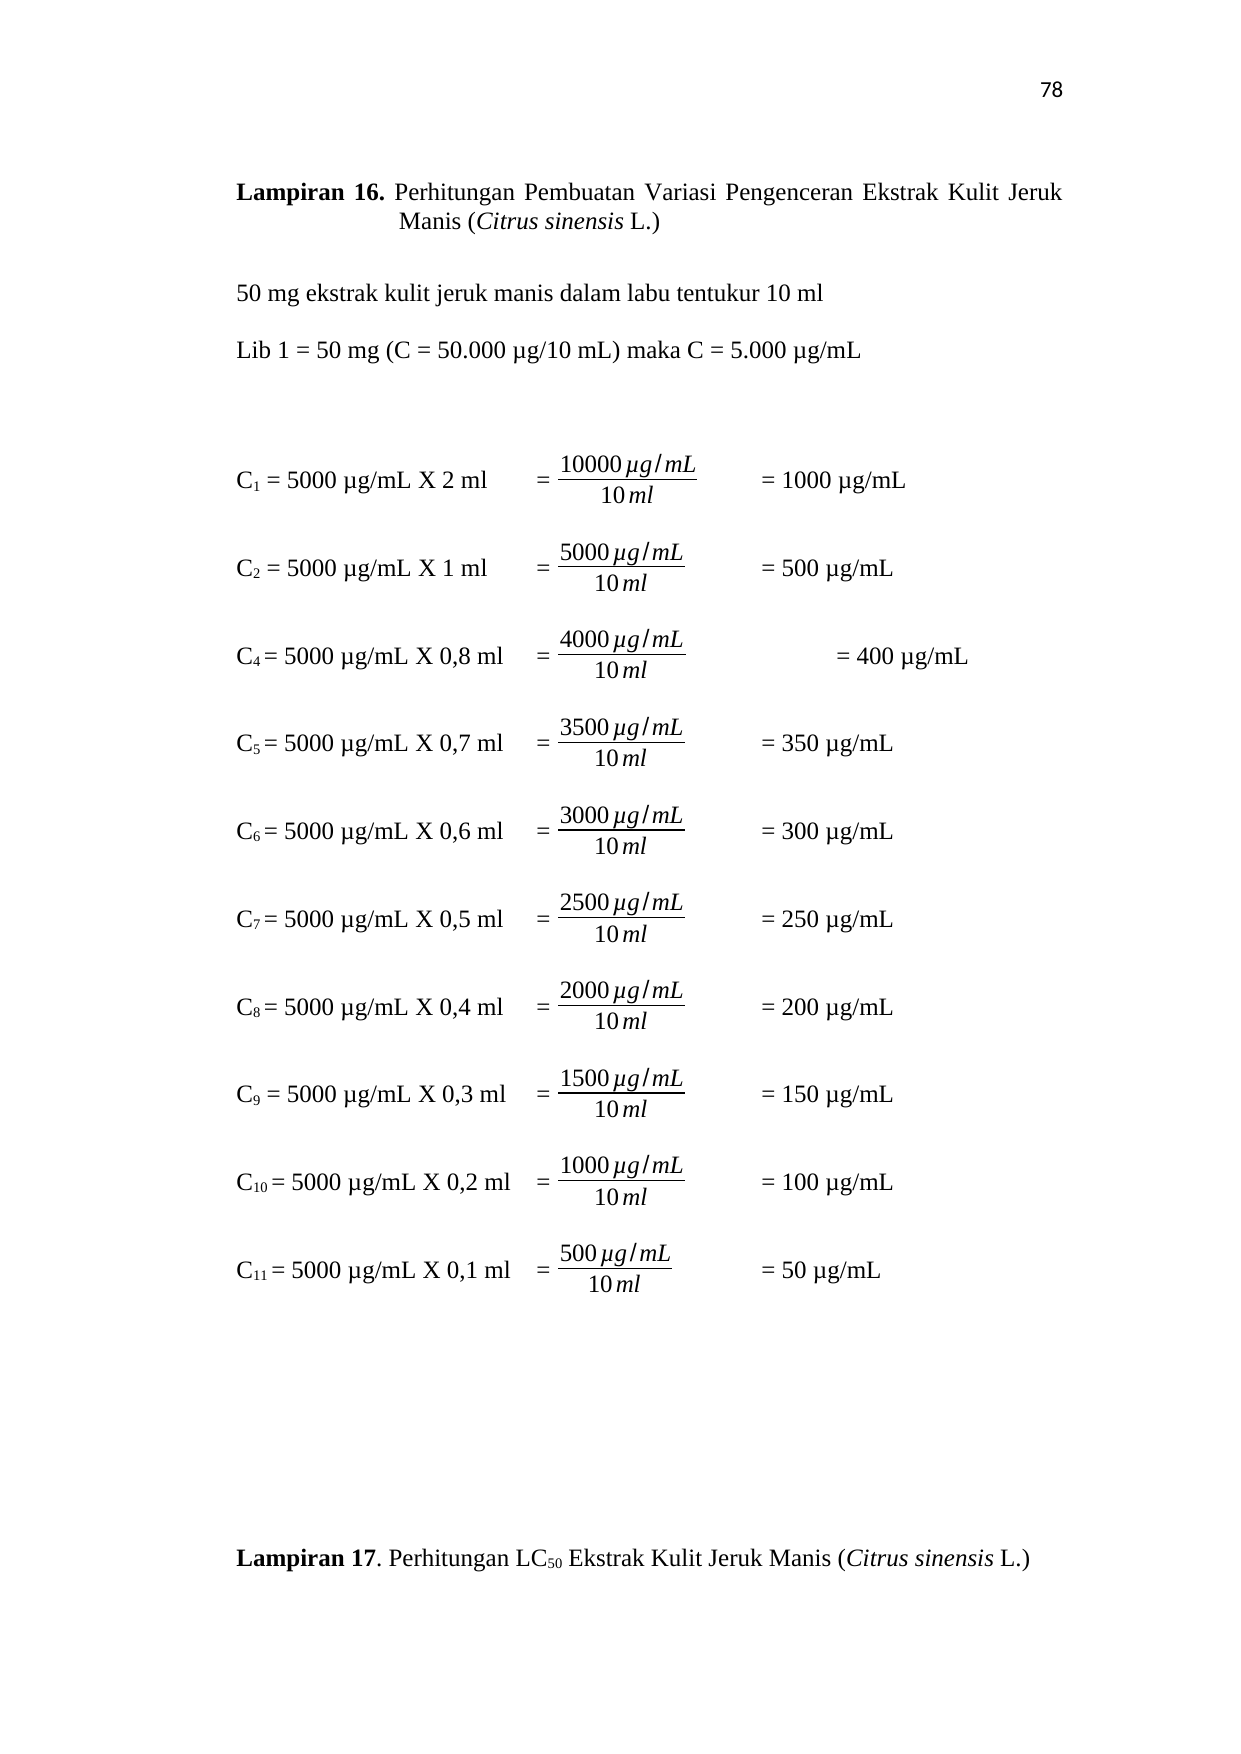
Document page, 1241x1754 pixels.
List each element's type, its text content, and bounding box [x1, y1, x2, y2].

text 50 mg ekstrak kulit jeruk manis dalam labu tentukur 10 ml [236, 278, 1063, 307]
text C4 = 5000 µg/mL X 0,8 ml = = 400 µg/mL [236, 626, 1063, 685]
text C5 = 5000 µg/mL X 0,7 ml = = 350 µg/mL [236, 713, 1063, 772]
text C6 = 5000 µg/mL X 0,6 ml = = 300 µg/mL [236, 801, 1063, 860]
text C10 = 5000 µg/mL X 0,2 ml = = 100 µg/mL [236, 1152, 1063, 1211]
text C9 = 5000 µg/mL X 0,3 ml = = 150 µg/mL [236, 1064, 1063, 1123]
text C7 = 5000 µg/mL X 0,5 ml = = 250 µg/mL [236, 889, 1063, 948]
text Lampiran 16. Perhitungan Pembuatan Variasi Pengenceran Ekstrak Kulit Jeruk Manis (Citrus sinensis L.) [236, 177, 1063, 235]
text Lampiran 17. Perhitungan LC50 Ekstrak Kulit Jeruk Manis (Citrus sinensis L.) [236, 1543, 1063, 1572]
text C2 = 5000 µg/mL X 1 ml = = 500 µg/mL [236, 538, 1063, 597]
text C11 = 5000 µg/mL X 0,1 ml = = 50 µg/mL [236, 1240, 1063, 1299]
text C8 = 5000 µg/mL X 0,4 ml = = 200 µg/mL [236, 977, 1063, 1036]
text C1 = 5000 µg/mL X 2 ml = = 1000 µg/mL [236, 450, 1063, 509]
text Lib 1 = 50 mg (C = 50.000 µg/10 mL) maka C = 5.000 µg/mL [236, 335, 1063, 364]
